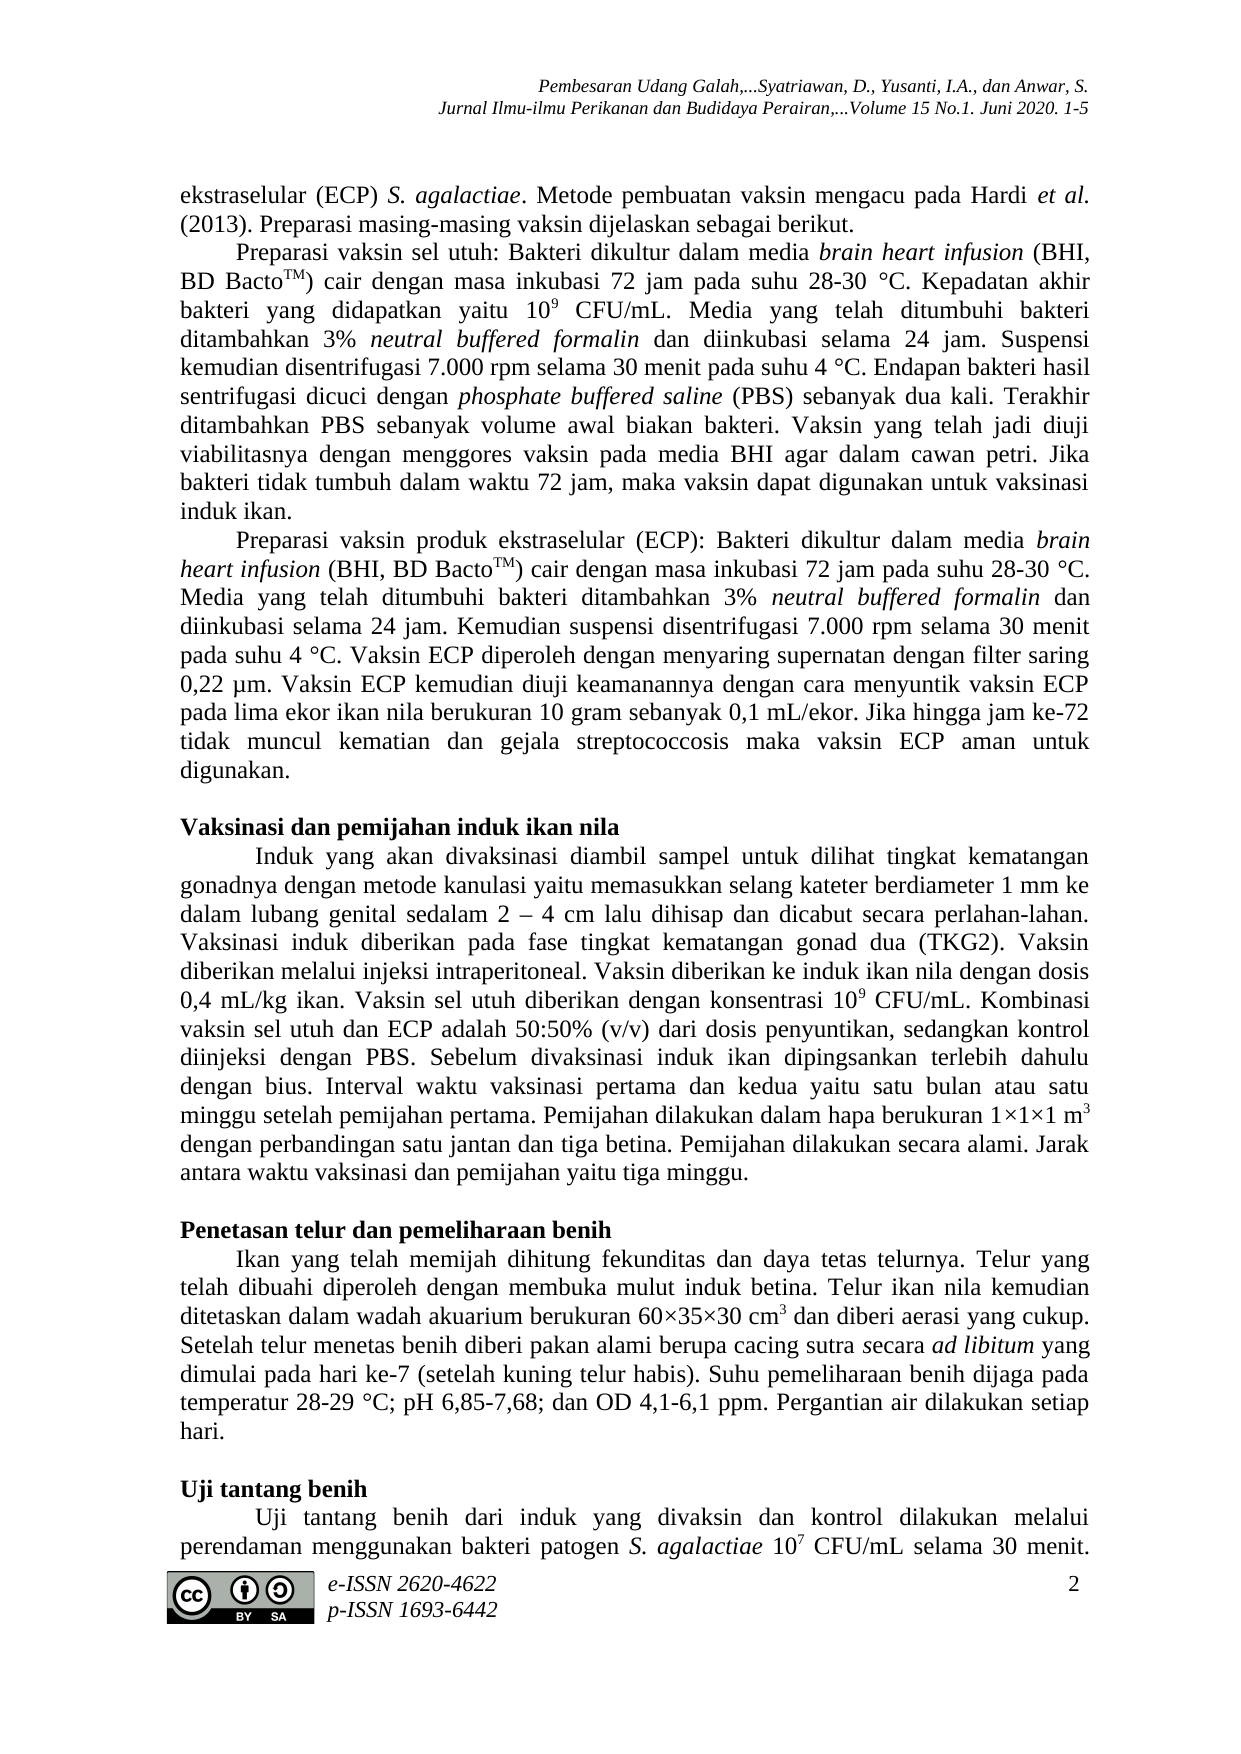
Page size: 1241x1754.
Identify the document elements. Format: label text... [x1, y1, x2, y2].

text Penetasan telur dan pemeliharaan benih [180, 1215, 1090, 1244]
text Vaksinasi dan pemijahan induk ikan nila [180, 812, 1090, 841]
text Ikan yang telah memijah dihitung fekunditas dan daya tetas telurnya. Telur yang telah dibuahi diperoleh dengan membuka mulut induk betina. Telur ikan nila kemudian ditetaskan dalam wadah akuarium berukuran 60×35×30 cm3 dan diberi aerasi yang cukup. Setelah telur menetas benih diberi pakan alami berupa cacing sutra secara ad libitum yang dimulai pada hari ke-7 (setelah kuning telur habis). Suhu pemeliharaan benih dijaga pada temperatur 28-29 °C; pH 6,85-7,68; dan OD 4,1-6,1 ppm. Pergantian air dilakukan setiap hari. [180, 1244, 1090, 1445]
picture [166, 1571, 315, 1624]
text Uji tantang benih [180, 1474, 1090, 1502]
text Preparasi vaksin produk ekstraselular (ECP): Bakteri dikultur dalam media brain heart infusion (BHI, BD BactoTM) cair dengan masa inkubasi 72 jam pada suhu 28-30 °C. Media yang telah ditumbuhi bakteri ditambahkan 3% neutral buffered formalin dan diinkubasi selama 24 jam. Kemudian suspensi disentrifugasi 7.000 rpm selama 30 menit pada suhu 4 °C. Vaksin ECP diperoleh dengan menyaring supernatan dengan filter saring 0,22 µm. Vaksin ECP kemudian diuji keamanannya dengan cara menyuntik vaksin ECP pada lima ekor ikan nila berukuran 10 gram sebanyak 0,1 mL/ekor. Jika hingga jam ke-72 tidak muncul kematian dan gejala streptococcosis maka vaksin ECP aman untuk digunakan. [180, 525, 1090, 784]
text Induk yang akan divaksinasi diambil sampel untuk dilihat tingkat kematangan gonadnya dengan metode kanulasi yaitu memasukkan selang kateter berdiameter 1 mm ke dalam lubang genital sedalam 2 – 4 cm lalu dihisap dan dicabut secara perlahan-lahan. Vaksinasi induk diberikan pada fase tingkat kematangan gonad dua (TKG2). Vaksin diberikan melalui injeksi intraperitoneal. Vaksin diberikan ke induk ikan nila dengan dosis 0,4 mL/kg ikan. Vaksin sel utuh diberikan dengan konsentrasi 109 CFU/mL. Kombinasi vaksin sel utuh dan ECP adalah 50:50% (v/v) dari dosis penyuntikan, sedangkan kontrol diinjeksi dengan PBS. Sebelum divaksinasi induk ikan dipingsankan terlebih dahulu dengan bius. Interval waktu vaksinasi pertama dan kedua yaitu satu bulan atau satu minggu setelah pemijahan pertama. Pemijahan dilakukan dalam hapa berukuran 1×1×1 m3 dengan perbandingan satu jantan dan tiga betina. Pemijahan dilakukan secara alami. Jarak antara waktu vaksinasi dan pemijahan yaitu tiga minggu. [180, 841, 1090, 1186]
text Preparasi vaksin sel utuh: Bakteri dikultur dalam media brain heart infusion (BHI, BD BactoTM) cair dengan masa inkubasi 72 jam pada suhu 28-30 °C. Kepadatan akhir bakteri yang didapatkan yaitu 109 CFU/mL. Media yang telah ditumbuhi bakteri ditambahkan 3% neutral buffered formalin dan diinkubasi selama 24 jam. Suspensi kemudian disentrifugasi 7.000 rpm selama 30 menit pada suhu 4 °C. Endapan bakteri hasil sentrifugasi dicuci dengan phosphate buffered saline (PBS) sebanyak dua kali. Terakhir ditambahkan PBS sebanyak volume awal biakan bakteri. Vaksin yang telah jadi diuji viabilitasnya dengan menggores vaksin pada media BHI agar dalam cawan petri. Jika bakteri tidak tumbuh dalam waktu 72 jam, maka vaksin dapat digunakan untuk vaksinasi induk ikan. [180, 237, 1090, 525]
